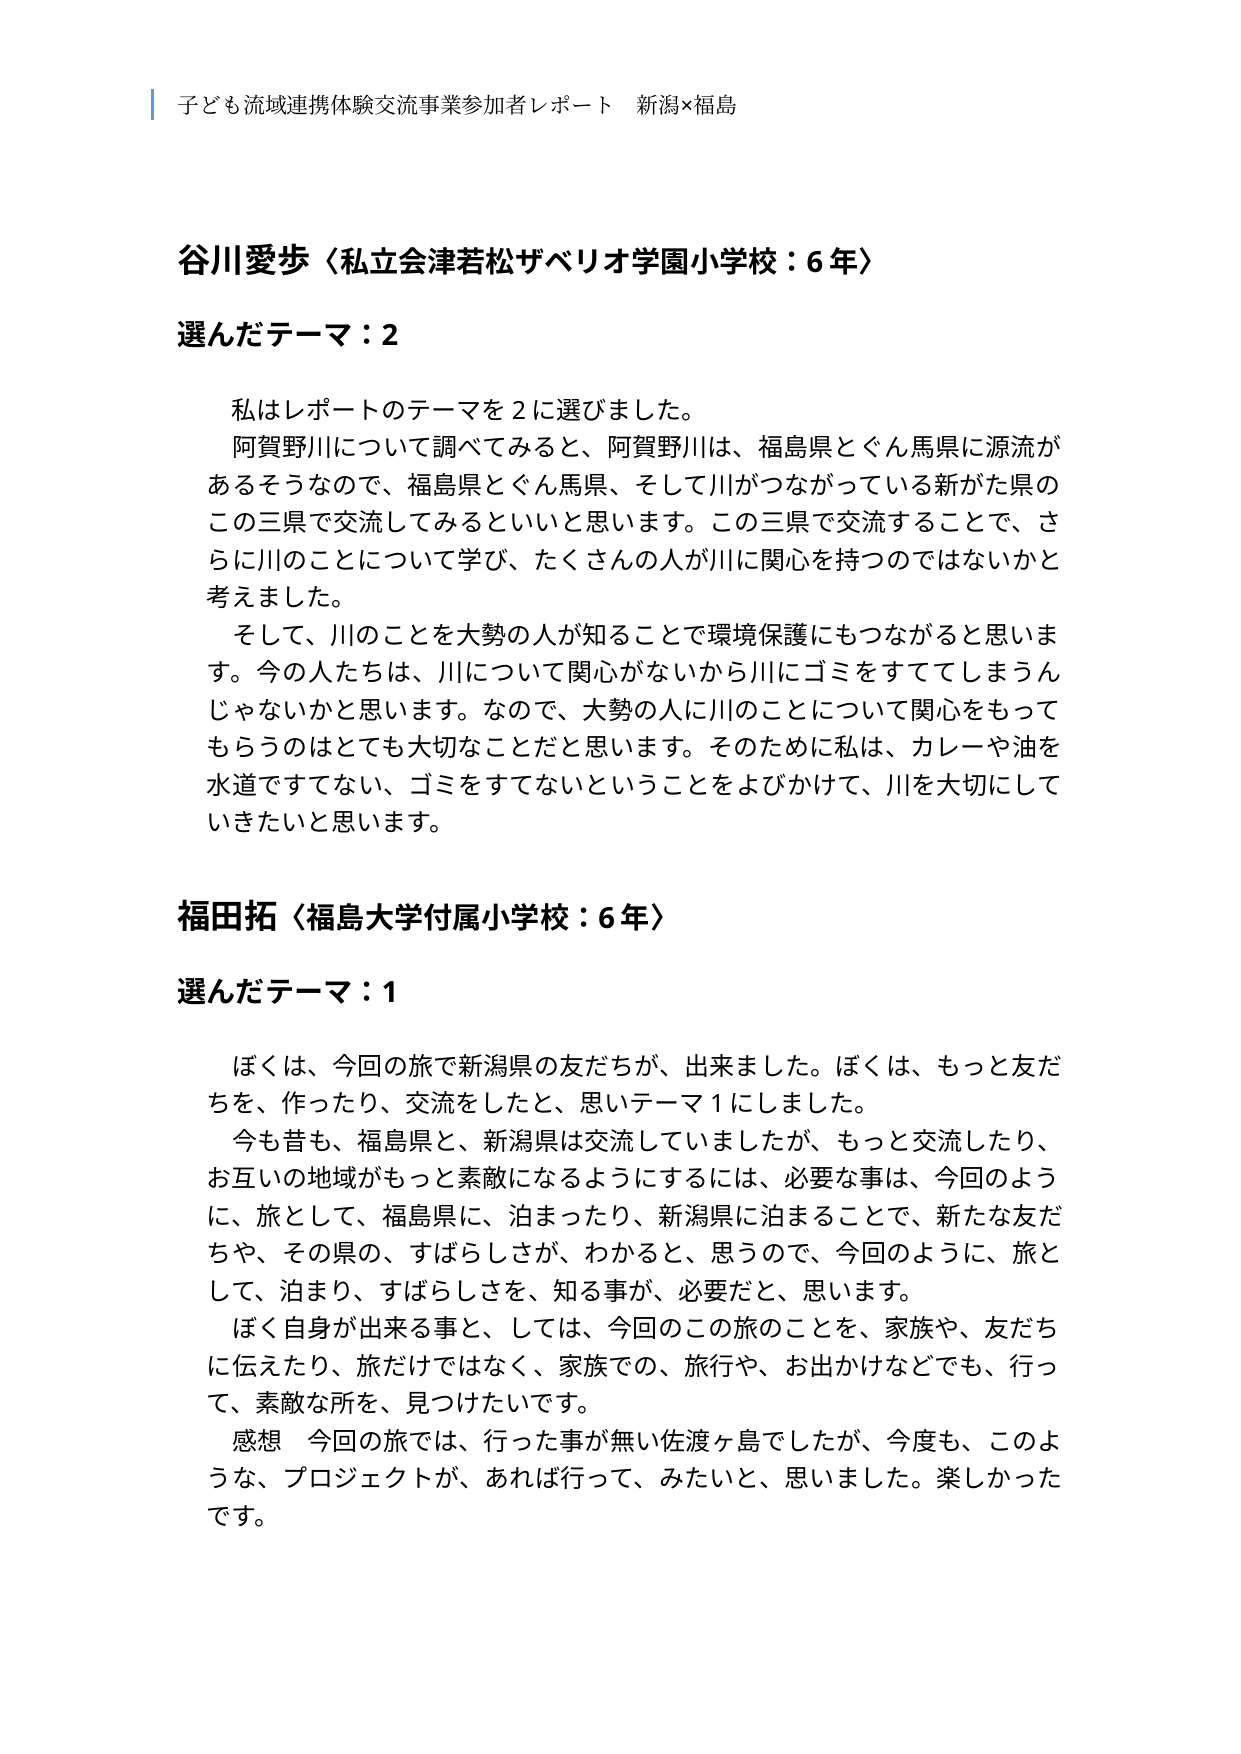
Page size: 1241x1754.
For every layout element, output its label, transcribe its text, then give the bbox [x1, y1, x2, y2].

text そして、川のことを大勢の人が知ることで環境保護にもつながると思います。今の人たちは、川について関心がないから川にゴミをすててしまうんじゃないかと思います。なので、大勢の人に川のことについて関心をもってもらうのはとても大切なことだと思います。そのために私は、カレーや油を水道ですてない、ゴミをすてないということをよびかけて、川を大切にしていきたいと思います。 [207, 614, 1063, 839]
text 今も昔も、福島県と、新潟県は交流していましたが、もっと交流したり、お互いの地域がもっと素敵になるようにするには、必要な事は、今回のように、旅として、福島県に、泊まったり、新潟県に泊まることで、新たな友だちや、その県の、すばらしさが、わかると、思うので、今回のように、旅として、泊まり、すばらしさを、知る事が、必要だと、思います。 [207, 1121, 1063, 1308]
text 感想 今回の旅では、行った事が無い佐渡ヶ島でしたが、今度も、このような、プロジェクトが、あれば行って、みたいと、思いました。楽しかったです。 [207, 1421, 1063, 1533]
text 福田拓〈福島大学付属小学校：6年〉 [177, 877, 1063, 952]
text 谷川愛歩〈私立会津若松ザベリオ学園小学校：6年〉 [177, 221, 1063, 296]
text 阿賀野川について調べてみると、阿賀野川は、福島県とぐん馬県に源流があるそうなので、福島県とぐん馬県、そして川がつながっている新がた県のこの三県で交流してみるといいと思います。この三県で交流することで、さらに川のことについて学び、たくさんの人が川に関心を持つのではないかと考えました。 [207, 427, 1063, 614]
text 選んだテーマ：2 [177, 296, 1063, 371]
text 私はレポートのテーマを2に選びました。 [207, 389, 1063, 427]
text ぼく自身が出来る事と、しては、今回のこの旅のことを、家族や、友だちに伝えたり、旅だけではなく、家族での、旅行や、お出かけなどでも、行って、素敵な所を、見つけたいです。 [207, 1308, 1063, 1421]
text ぼくは、今回の旅で新潟県の友だちが、出来ました。ぼくは、もっと友だちを、作ったり、交流をしたと、思いテーマ1にしました。 [207, 1046, 1063, 1121]
text 選んだテーマ：1 [177, 952, 1063, 1027]
